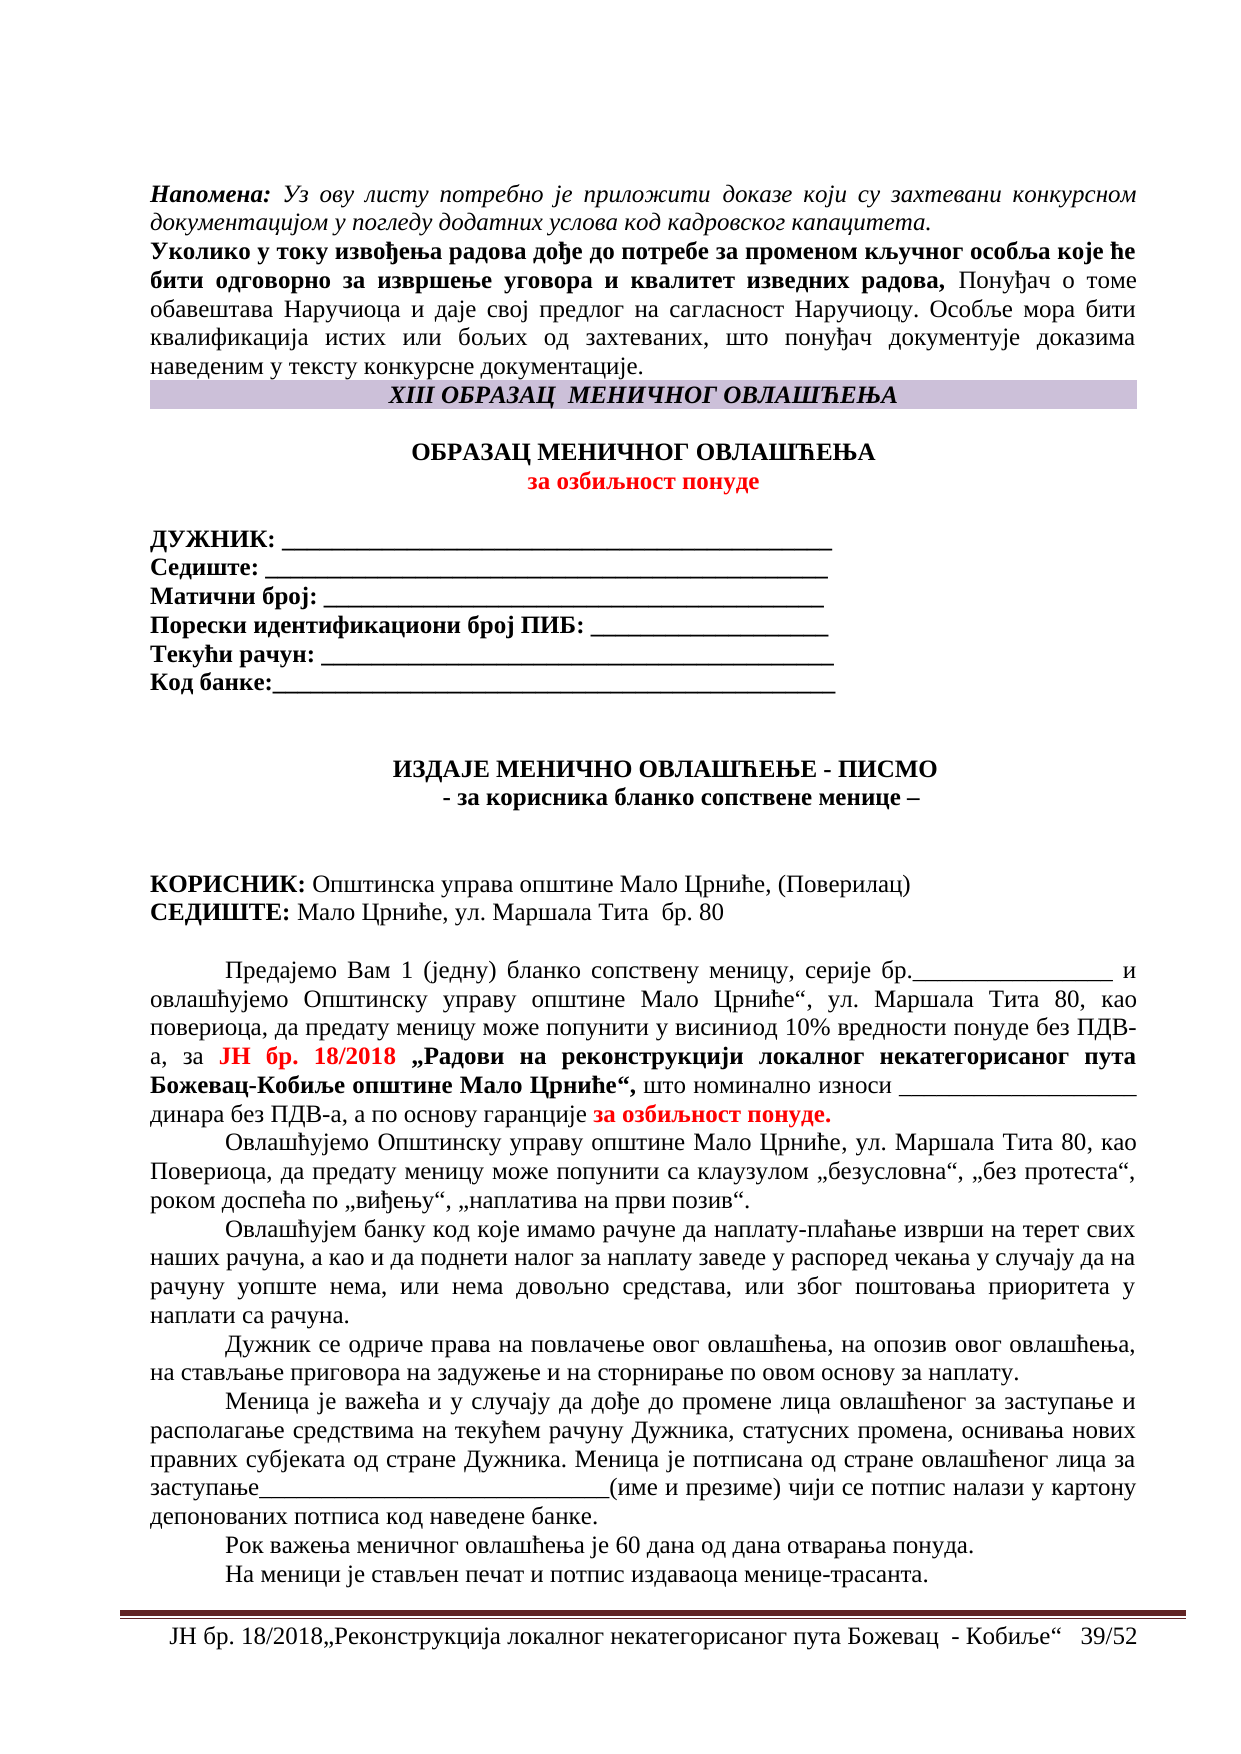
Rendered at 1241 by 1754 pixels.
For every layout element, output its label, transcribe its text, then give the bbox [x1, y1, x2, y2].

text Рок важења меничног овлашћења је 60 дана од дана отварања понуда. [150, 1530, 1137, 1559]
text ОБРАЗАЦ МЕНИЧНОГ ОВЛАШЋЕЊА [150, 437, 1137, 466]
text Текући рачун: _________________________________________ [150, 639, 1137, 667]
text за озбиљност понуде [150, 466, 1137, 495]
text Порески идентификациони број ПИБ: ___________________ [150, 610, 1137, 639]
text Уколико у току извођења радова дође до потребе за променом кључног особља које ће бити одговорно за извршење уговора и квалитет изведних радова, Понуђач о томе обавештава Наручиоца и даје свој предлог на сагласност Наручиоцу. Особље мора бити квалификација истих или бољих од захтеваних, што понуђач документује доказима наведеним у тексту конкурсне документације. [150, 236, 1137, 380]
text XIII ОБРАЗАЦ МЕНИЧНОГ ОВЛАШЋЕЊА [150, 380, 1137, 409]
text ДУЖНИК: ____________________________________________ [150, 524, 1137, 552]
text - за корисника бланко сопствене менице – [150, 782, 1137, 811]
text Седиште: _____________________________________________ [150, 552, 1137, 581]
text Напомена: Уз ову листу потребно је приложити доказе који су захтевани конкурсном документацијом у погледу додатних услова код кадровског капацитета. [150, 179, 1137, 236]
text КОРИСНИК: Општинска управа општине Мало Црниће, (Поверилац) [150, 869, 1137, 897]
text Меница је важећа и у случају да дође до промене лица овлашћеног за заступање и располагање средствима на текућем рачуну Дужника, статусних промена, оснивања нових правних субјеката од стране Дужника. Меница је потписана од стране овлашћеног лица за заступање____________________________(име и презиме) чији се потпис налази у картону депонованих потписа код наведене банке. [150, 1386, 1137, 1530]
text ИЗДАЈЕ МЕНИЧНО ОВЛАШЋЕЊЕ - ПИСМО [150, 754, 1137, 782]
text СЕДИШТЕ: Мало Црниће, ул. Маршала Тита бр. 80 [150, 897, 1137, 926]
text Предајемо Вам 1 (једну) бланко сопствену меницу, серије бр.________________ и овлашћујемо Општинску управу општине Мало Црниће“, ул. Маршала Тита 80, као повериоца, да предату меницу може попунити у висиниод 10% вредности понуде без ПДВ-а, за ЈН бр. 18/2018 „Радови на реконструкцији локалног некатегорисаног пута Божевац-Кобиље општине Мало Црниће“, што номинално износи ___________________ динара без ПДВ-а, а по основу гаранције за озбиљност понуде. [150, 955, 1137, 1127]
text Код банке:_____________________________________________ [150, 667, 1137, 696]
text На меници је стављен печат и потпис издаваоца менице-трасанта. [150, 1559, 1137, 1587]
text Дужник се одриче права на повлачење овог овлашћења, на опозив овог овлашћења, на стављање приговора на задужење и на сторнирање по овом основу за наплату. [150, 1329, 1137, 1386]
text Овлашћујем банку код које имамо рачуне да наплату-плаћање изврши на терет свих наших рачуна, а као и да поднети налог за наплату заведе у распоред чекања у случају да на рачуну уопште нема, или нема довољно средстава, или због поштовања приоритета у наплати са рачуна. [150, 1214, 1137, 1329]
text Овлашћујемо Општинску управу општине Мало Црниће, ул. Маршала Тита 80, као Повериоца, да предату меницу може попунити са клаузулом „безусловна“, „без протеста“, роком доспећа по „виђењу“, „наплатива на први позив“. [150, 1127, 1137, 1214]
text Матични број: ________________________________________ [150, 581, 1137, 610]
